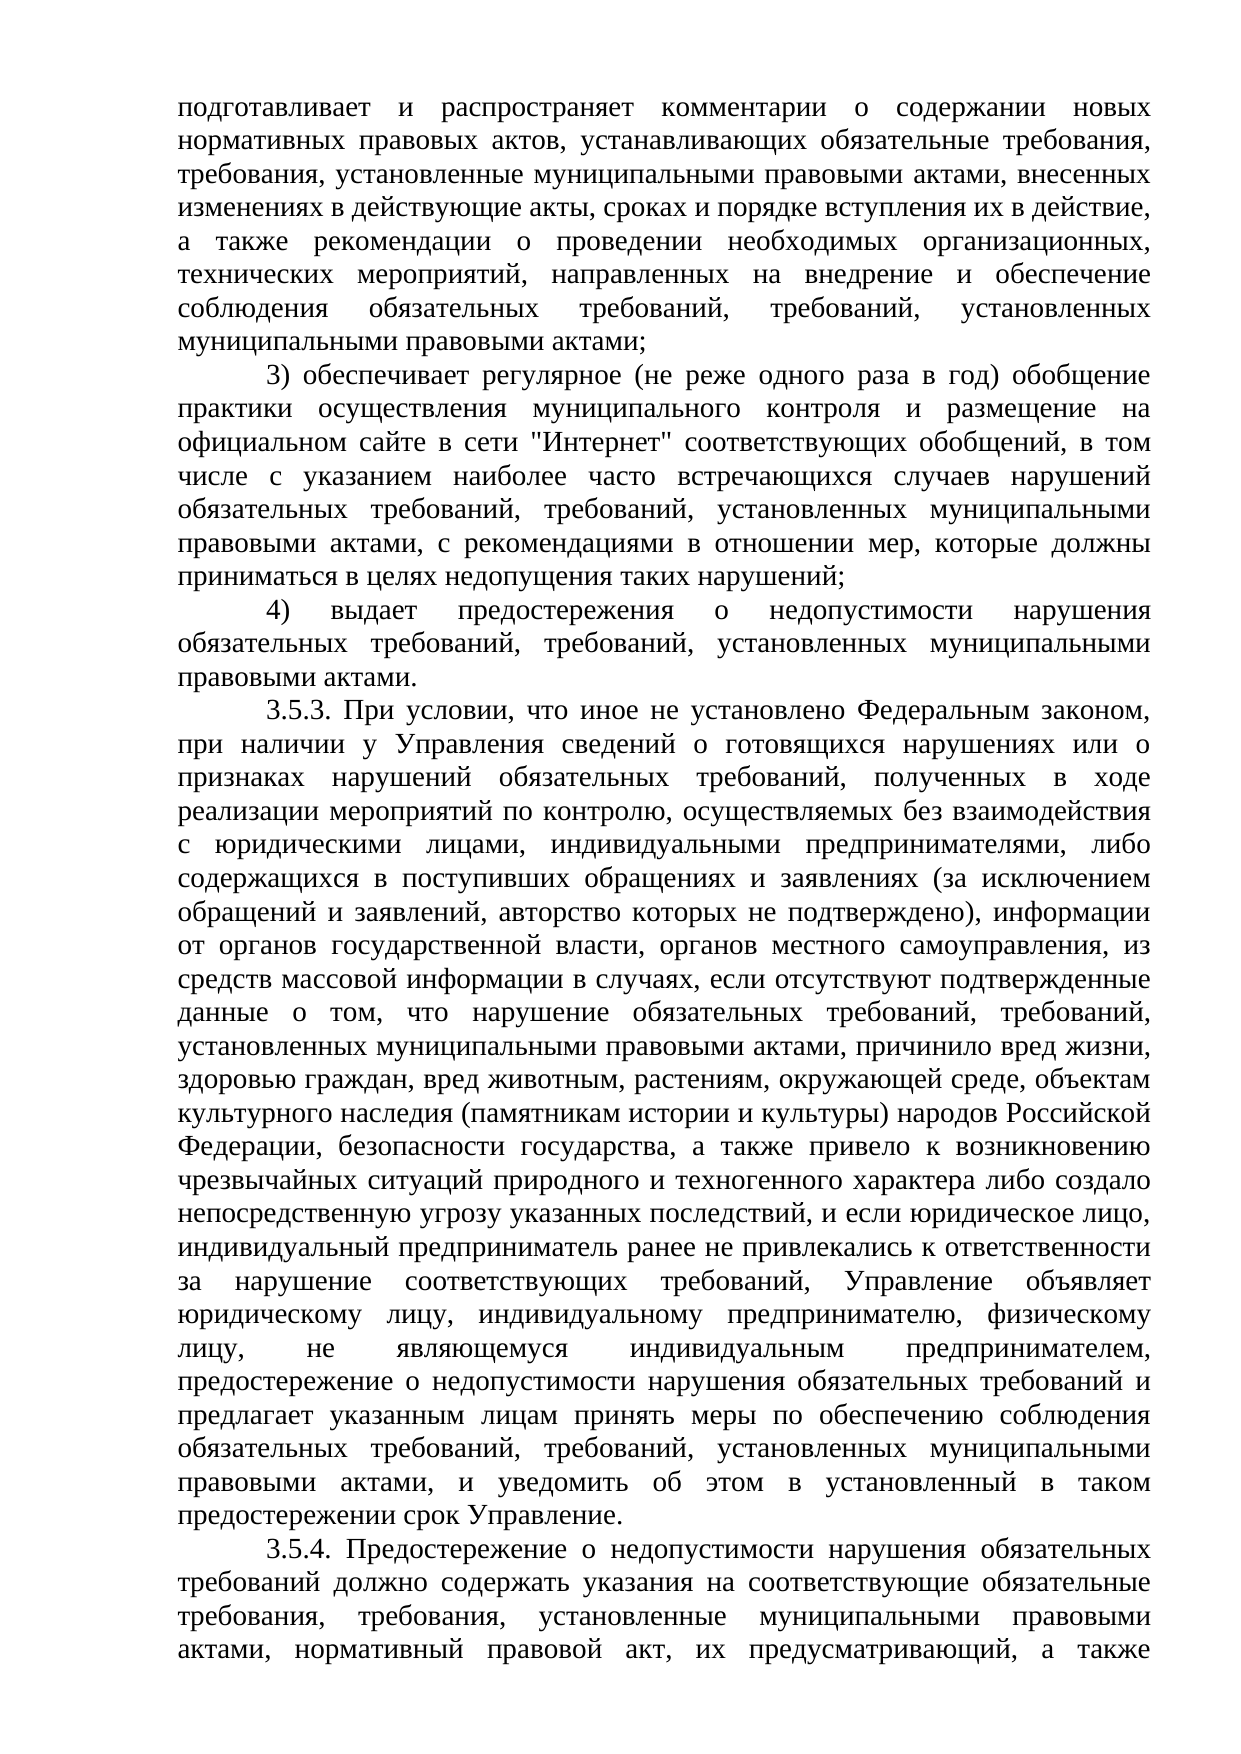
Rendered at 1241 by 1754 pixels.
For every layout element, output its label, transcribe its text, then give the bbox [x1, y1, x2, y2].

text 3.5.3. При условии, что иное не установлено Федеральным законом, при наличии у Управления сведений о готовящихся нарушениях или о признаках нарушений обязательных требований, полученных в ходе реализации мероприятий по контролю, осуществляемых без взаимодействия с юридическими лицами, индивидуальными предпринимателями, либо содержащихся в поступивших обращениях и заявлениях (за исключением обращений и заявлений, авторство которых не подтверждено), информации от органов государственной власти, органов местного самоуправления, из средств массовой информации в случаях, если отсутствуют подтвержденные данные о том, что нарушение обязательных требований, требований, установленных муниципальными правовыми актами, причинило вред жизни, здоровью граждан, вред животным, растениям, окружающей среде, объектам культурного наследия (памятникам истории и культуры) народов Российской Федерации, безопасности государства, а также привело к возникновению чрезвычайных ситуаций природного и техногенного характера либо создало непосредственную угрозу указанных последствий, и если юридическое лицо, индивидуальный предприниматель ранее не привлекались к ответственности за нарушение соответствующих требований, Управление объявляет юридическому лицу, индивидуальному предпринимателю, физическому лицу, не являющемуся индивидуальным предпринимателем, предостережение о недопустимости нарушения обязательных требований и предлагает указанным лицам принять меры по обеспечению соблюдения обязательных требований, требований, установленных муниципальными правовыми актами, и уведомить об этом в установленный в таком предостережении срок Управление. [177, 692, 1152, 1531]
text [177, 89, 1152, 357]
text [177, 1531, 1152, 1665]
text 3) обеспечивает регулярное (не реже одного раза в год) обобщение практики осуществления муниципального контроля и размещение на официальном сайте в сети "Интернет" соответствующих обобщений, в том числе с указанием наиболее часто встречающихся случаев нарушений обязательных требований, требований, установленных муниципальными правовыми актами, с рекомендациями в отношении мер, которые должны приниматься в целях недопущения таких нарушений; [177, 357, 1152, 592]
text 4) выдает предостережения о недопустимости нарушения обязательных требований, требований, установленных муниципальными правовыми актами. [177, 592, 1152, 692]
